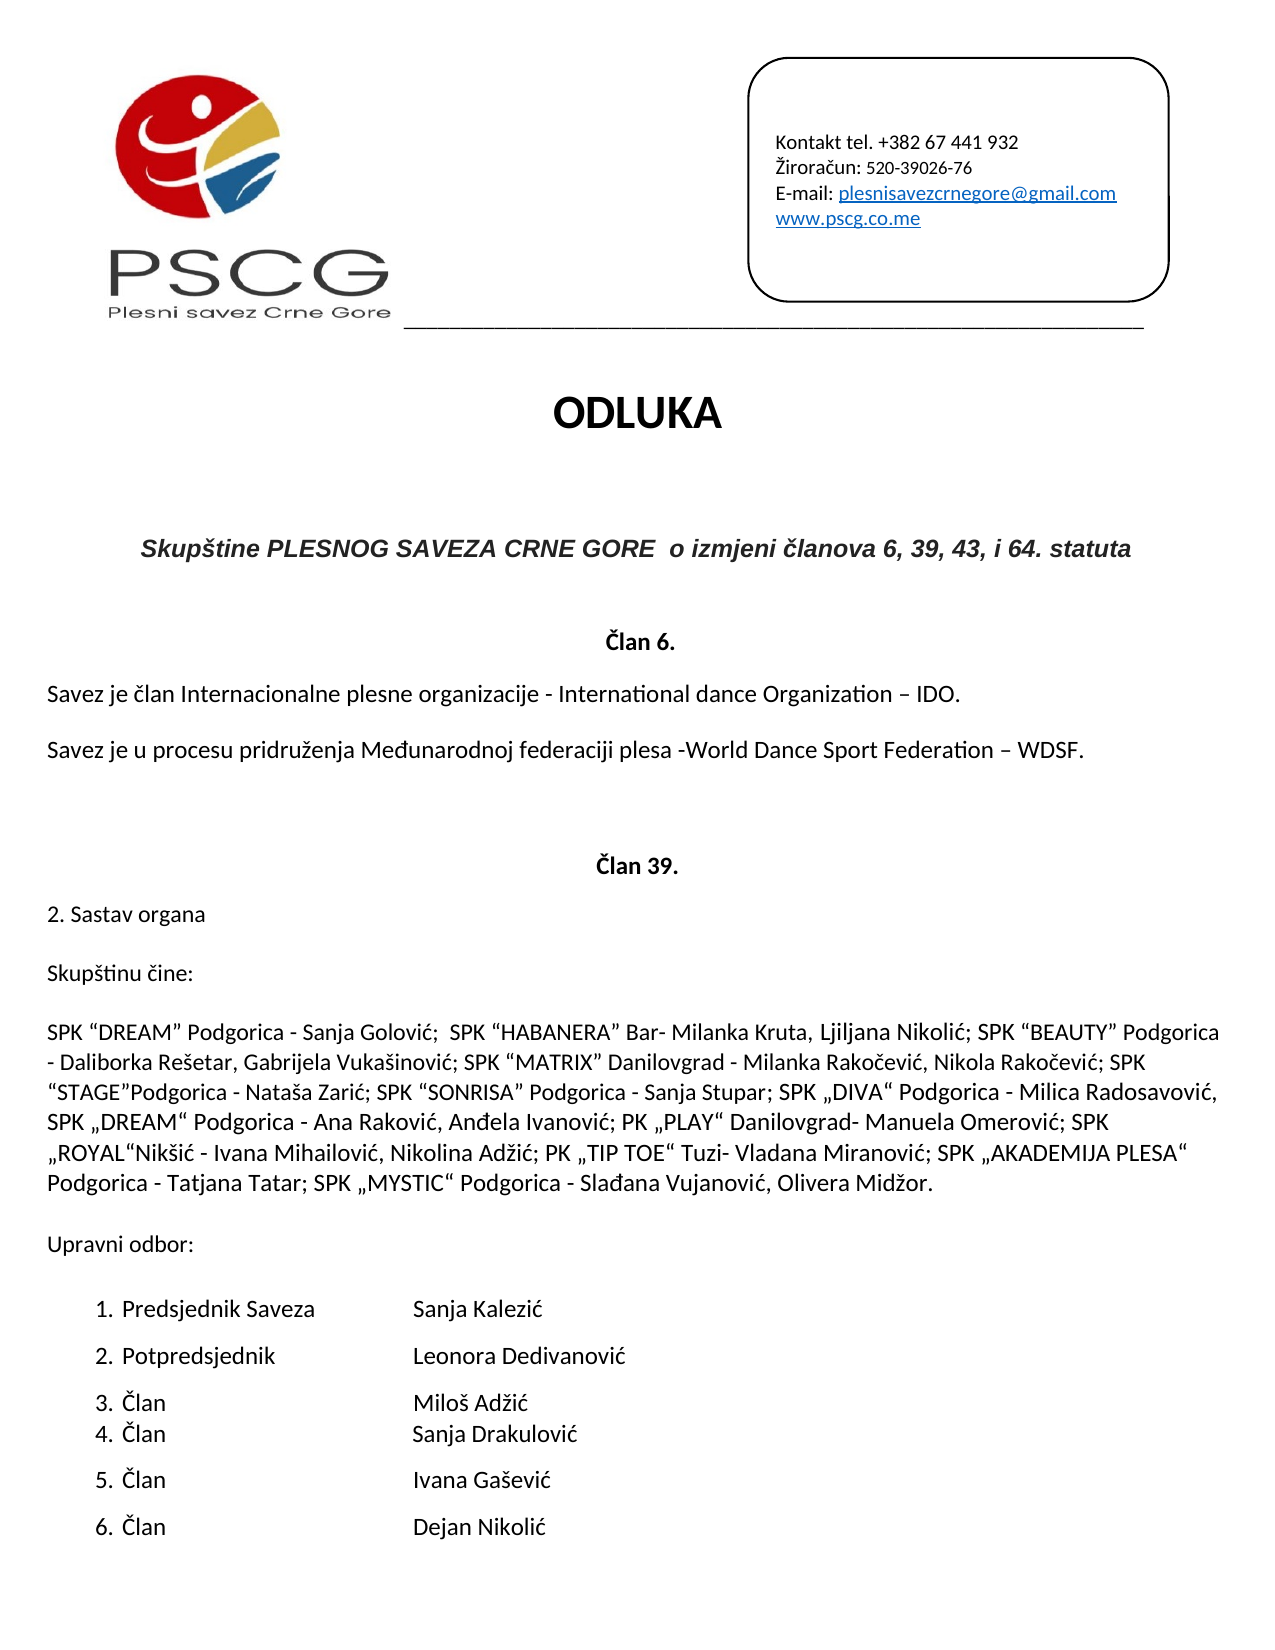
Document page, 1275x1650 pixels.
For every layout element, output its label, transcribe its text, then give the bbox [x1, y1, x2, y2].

text SPK “DREAM” Podgorica - Sanja Golović; SPK “HABANERA” Bar- Milanka Kruta, Ljiljana Nikolić; SPK “BEAUTY” Podgorica - Daliborka Rešetar, Gabrijela Vukašinović; SPK “MATRIX” Danilovgrad - Milanka Rakočević, Nikola Rakočević; SPK “STAGE”Podgorica - Nataša Zarić; SPK “SONRISA” Podgorica - Sanja Stupar; SPK „DIVA“ Podgorica - Milica Radosavović, SPK „DREAM“ Podgorica - Ana Raković, Anđela Ivanović; PK „PLAY“ Danilovgrad- Manuela Omerović; SPK „ROYAL“Nikšić - Ivana Mihailović, Nikolina Adžić; PK „TIP TOE“ Tuzi- Vladana Miranović; SPK „AKADEMIJA PLESA“ Podgorica - Tatjana Tatar; SPK „MYSTIC“ Podgorica - Slađana Vujanović, Olivera Midžor. [47, 1016, 1228, 1198]
table_cell Leonora Dedivanović [368, 1324, 628, 1371]
table_header 1. [47, 1258, 113, 1324]
text Skupštine PLESNOG SAVEZA CRNE GORE o izmjeni članova 6, 39, 43, i 64. statuta [47, 533, 1228, 562]
table_header Sanja Kalezić [368, 1258, 628, 1324]
table_cell Član [114, 1371, 368, 1418]
text Upravni odbor: [47, 1229, 1228, 1258]
table_cell 6. [47, 1495, 113, 1542]
text Skupštinu čine: [47, 958, 1228, 987]
text _________________________________________________________________ [47, 241, 1228, 332]
table_cell 3. [47, 1371, 113, 1418]
table_cell Potpredsjednik [114, 1324, 368, 1371]
text ODLUKA [47, 382, 1228, 440]
text Član 39. [47, 841, 1228, 882]
text Savez je član Internacionalne plesne organizacije - International dance Organization – IDO. [47, 673, 1228, 709]
table_cell Sanja Drakulović [368, 1418, 993, 1448]
text 2. Sastav organa [47, 899, 1228, 928]
table_cell 5. [47, 1448, 113, 1495]
table_cell Ivana Gašević [368, 1448, 628, 1495]
table_cell Dejan Nikolić [368, 1495, 628, 1542]
table_cell Član [114, 1495, 368, 1542]
table_cell Član [114, 1448, 368, 1495]
table_cell 2. [47, 1324, 113, 1371]
table_cell Član [114, 1418, 368, 1448]
table_header Predsjednik Saveza [114, 1258, 368, 1324]
table_cell Miloš Adžić [368, 1371, 628, 1418]
picture [46, 56, 404, 327]
table_cell 4. [47, 1418, 113, 1448]
text Savez je u procesu pridruženja Međunarodnoj federaciji plesa -World Dance Sport Federation – WDSF. [47, 726, 1228, 767]
text Član 6. [47, 626, 1234, 657]
